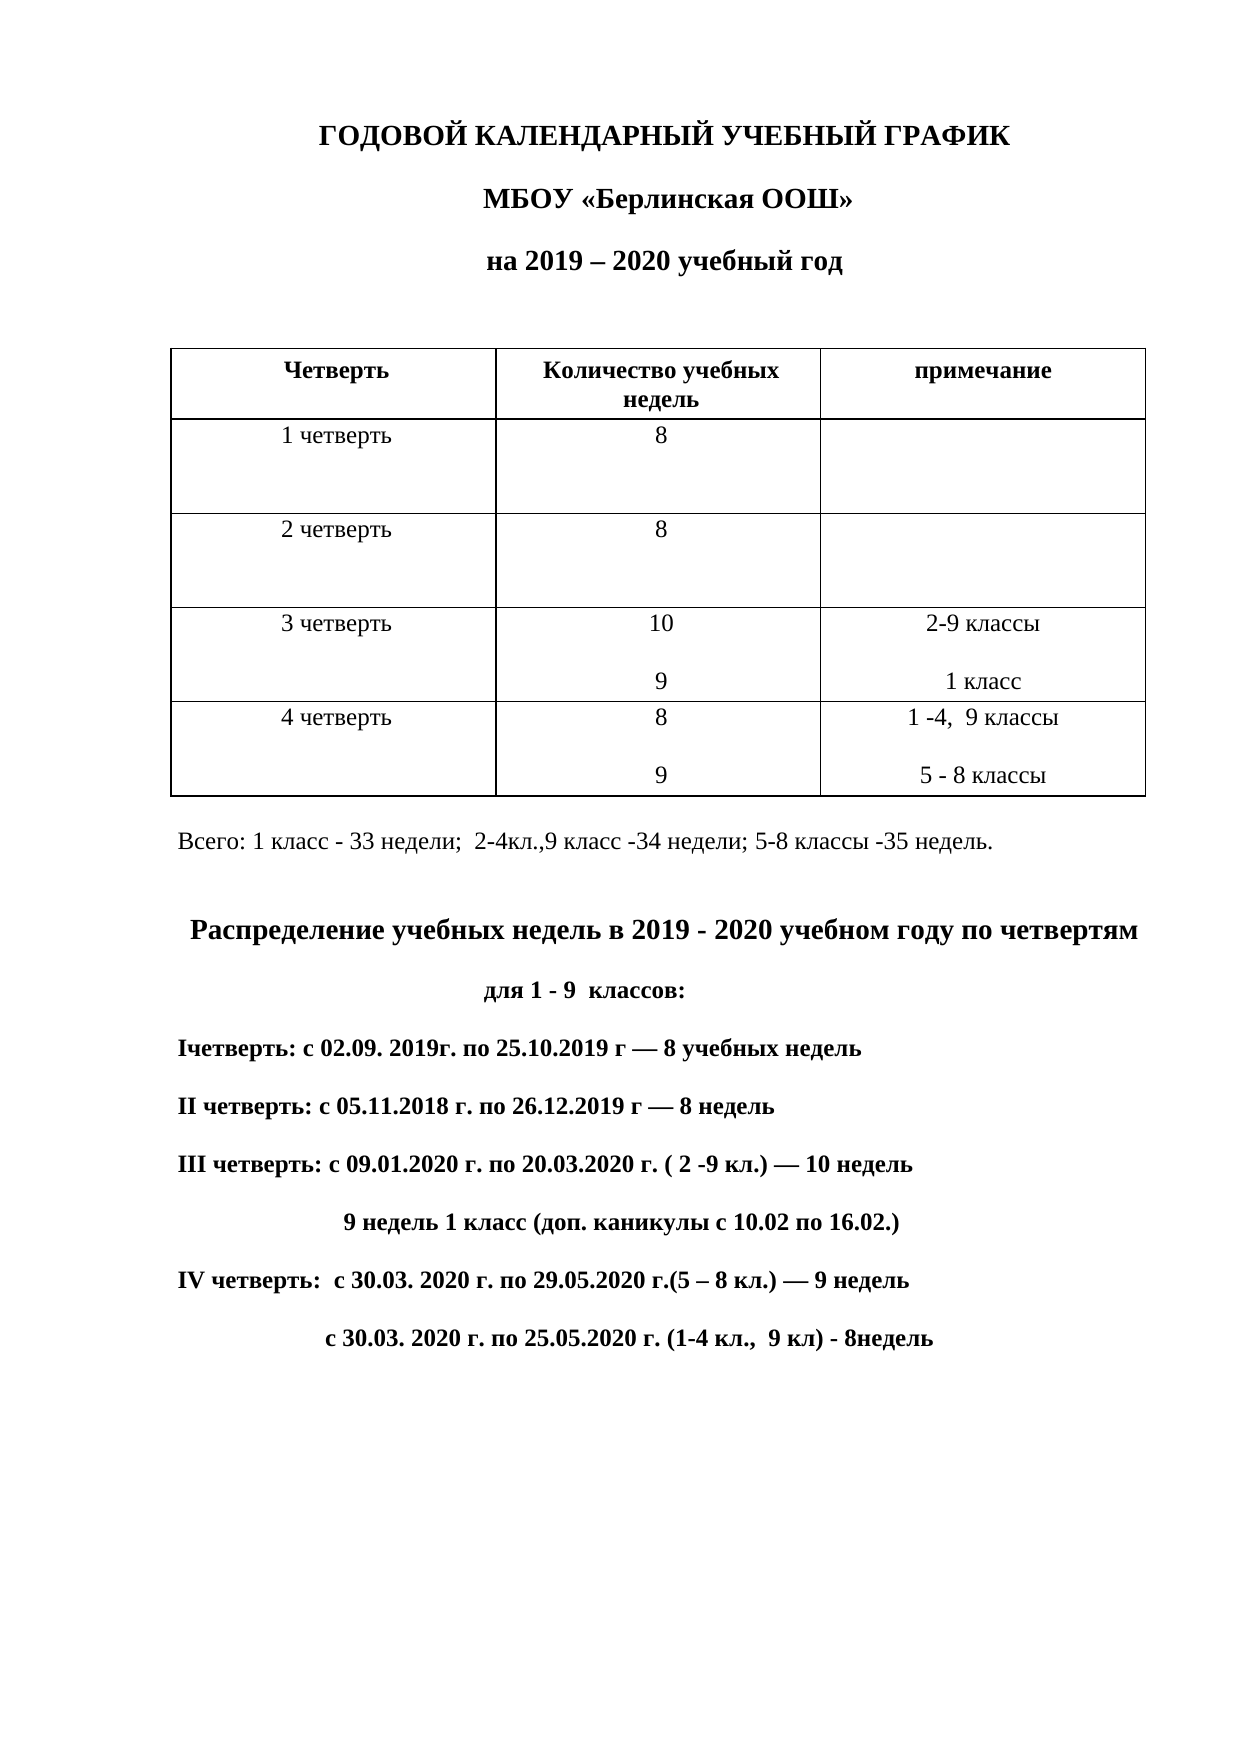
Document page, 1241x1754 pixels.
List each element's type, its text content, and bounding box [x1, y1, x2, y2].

table_cell 8 [497, 420, 820, 512]
table_cell 1 четверть [172, 420, 495, 512]
table_cell 2-9 классы 1 класс [821, 608, 1145, 701]
text с 30.03. . по 25.05.2020 г. (1-4 кл., 9 кл) - 8недель [177, 1323, 1152, 1351]
table_cell 1 -4, 9 классы 5 - 8 классы [821, 702, 1145, 795]
table_cell 4 четверть [172, 702, 495, 795]
text ГОДОВОЙ КАЛЕНДАРНЫЙ УЧЕБНЫЙ ГРАФИК [177, 118, 1152, 152]
text для 1 - 9 классов: [177, 975, 1152, 1004]
table_cell [821, 420, 1145, 512]
table_header Четверть [172, 349, 495, 418]
text II четверть: с 05.11.2018 г. по 26.12.2019 г — 8 недель [177, 1091, 1152, 1120]
text 9 недель 1 класс (доп. каникулы с 10.02 по 16.02.) [177, 1207, 1152, 1236]
table_cell 8 [497, 514, 820, 607]
table_cell 2 четверть [172, 514, 495, 607]
table_cell 8 9 [497, 702, 820, 795]
table_cell 3 четверть [172, 608, 495, 701]
text Всего: 1 класс - 33 недели; 2-4кл.,9 класс -34 недели; 5-8 классы -35 недель. [177, 826, 1152, 854]
table_cell 10 9 [497, 608, 820, 701]
text МБОУ «Берлинская ООШ» [177, 181, 1152, 214]
table_cell [821, 514, 1145, 607]
text Iчетверть: с 02.09. 2019г. по 25.10.2019 г — 8 учебных недель [177, 1033, 1152, 1062]
text Распределение учебных недель в 2019 - 2020 учебном году по четвертям [177, 912, 1152, 946]
text IV четверть: с 30.03. . по 29.05.2020 г.(5 – 8 кл.) — 9 недель [177, 1265, 1152, 1293]
text III четверть: с 09.01.2020 г. по 20.03.2020 г. ( 2 -9 кл.) — 10 недель [177, 1149, 1152, 1178]
table_header Количество учебных недель [497, 349, 820, 418]
table_header примечание [821, 349, 1145, 418]
text на 2019 – 2020 учебный год [177, 243, 1152, 277]
